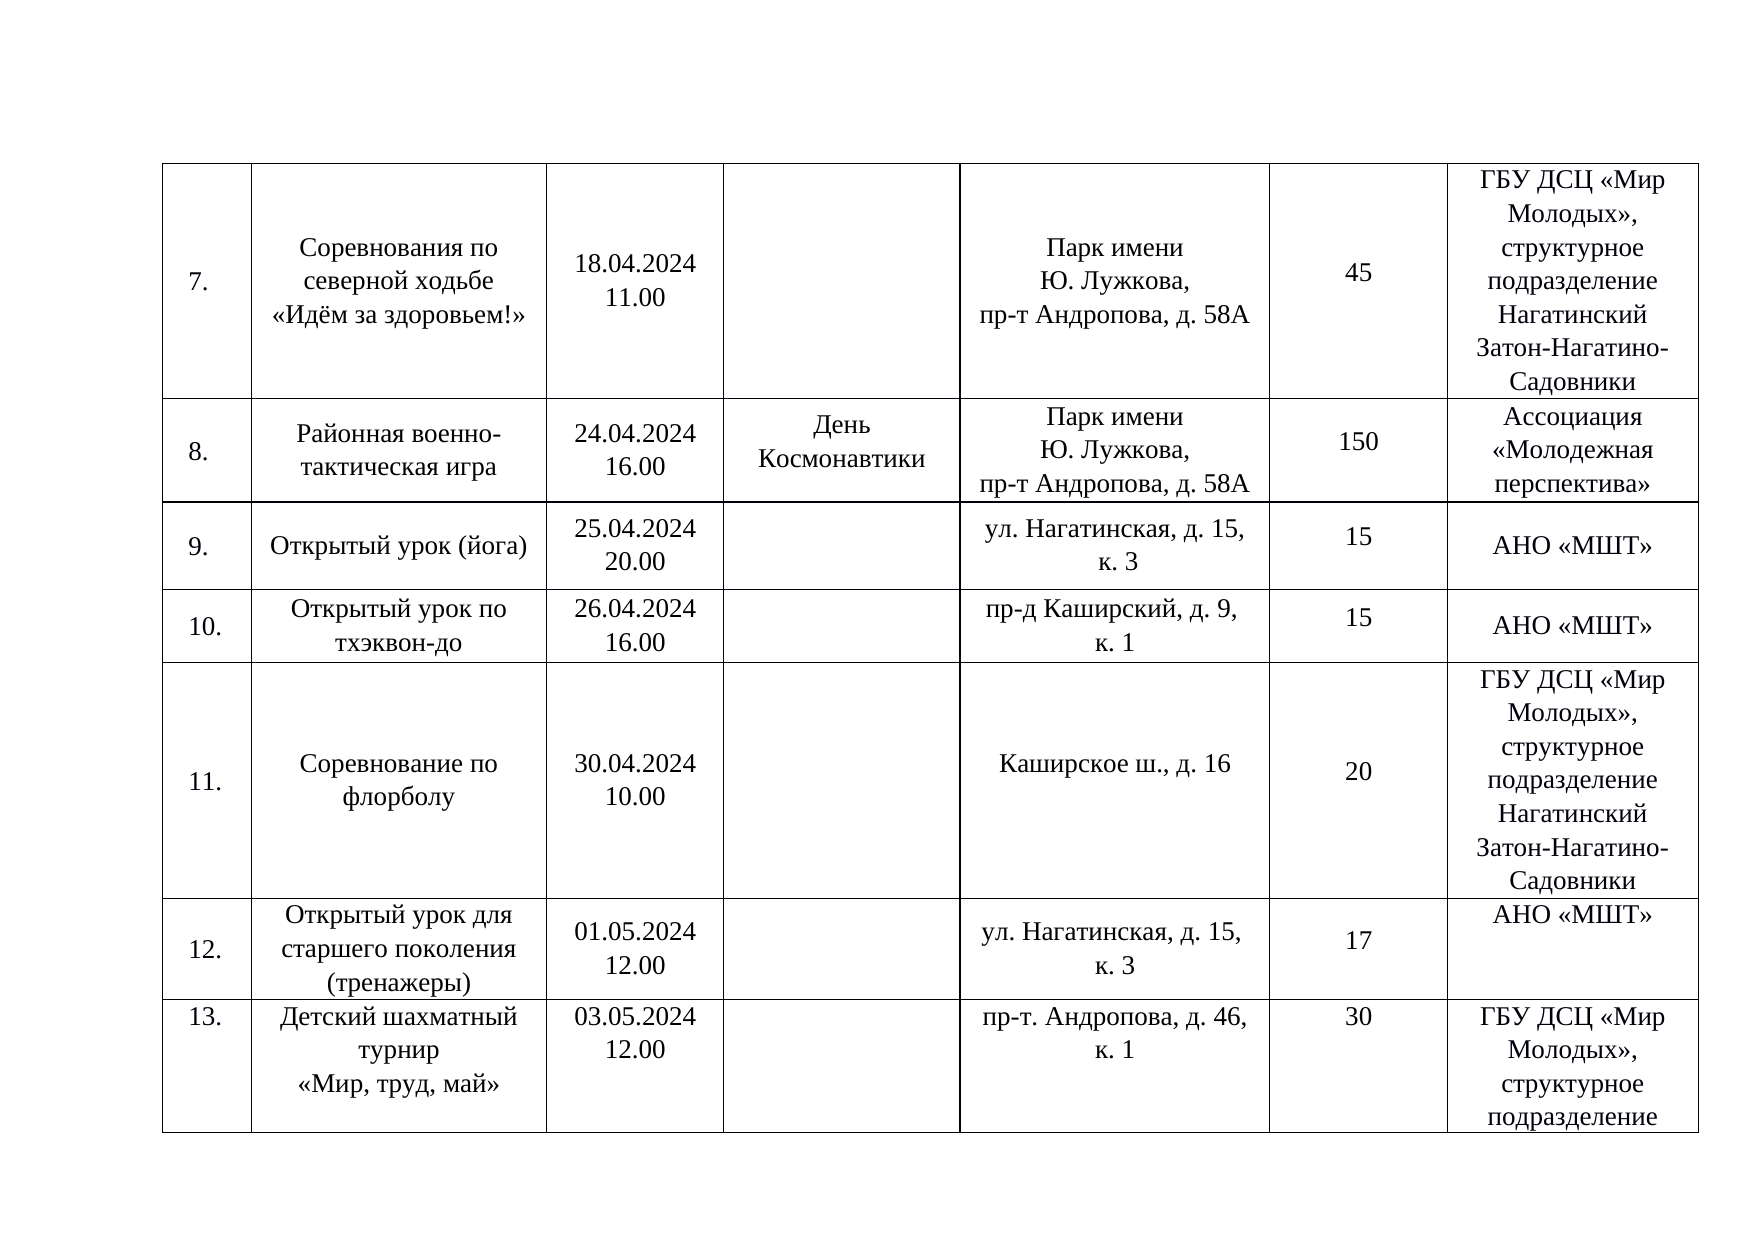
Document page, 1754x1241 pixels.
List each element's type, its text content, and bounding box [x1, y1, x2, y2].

table_cell ул. Нагатинская, д. 15, к. 3 [961, 503, 1269, 588]
table_cell [724, 164, 959, 398]
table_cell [252, 1000, 546, 1132]
table_cell 26.04.2024 16.00 [547, 590, 723, 662]
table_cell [961, 1000, 1269, 1132]
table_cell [1448, 1000, 1698, 1132]
table_cell Открытый урок по тхэквон-до [252, 590, 546, 662]
table_cell 24.04.2024 16.00 [547, 399, 723, 501]
table_cell [724, 663, 959, 897]
table_cell 30.04.2024 10.00 [547, 663, 723, 897]
table_cell [163, 399, 251, 501]
table_cell Соревнование по флорболу [252, 663, 546, 897]
table_cell 20 [1270, 663, 1447, 897]
table_cell пр-д Каширский, д. 9, к. 1 [961, 590, 1269, 662]
table_cell АНО «МШТ» [1448, 590, 1698, 662]
table_cell 03.05.2024 12.00 [547, 1000, 723, 1132]
table_cell Ассоциация «Молодежная перспектива» [1448, 399, 1698, 501]
table_cell Каширское ш., д. 16 [961, 663, 1269, 897]
table_cell 18.04.2024 11.00 [547, 164, 723, 398]
table_cell День Космонавтики [724, 399, 959, 501]
table_cell 30 [1270, 1000, 1447, 1132]
table_cell Открытый урок (йога) [252, 503, 546, 588]
table_cell ул. Нагатинская, д. 15, к. 3 [961, 899, 1269, 999]
table_cell АНО «МШТ» [1448, 503, 1698, 588]
table_cell [163, 663, 251, 897]
table_cell [724, 899, 959, 999]
table_cell 25.04.2024 20.00 [547, 503, 723, 588]
table_cell [163, 590, 251, 662]
table_cell Парк имени Ю. Лужкова, пр-т Андропова, д. 58А [961, 399, 1269, 501]
table_cell АНО «МШТ» [1448, 899, 1698, 999]
table_cell Районная военно-тактическая игра [252, 399, 546, 501]
table_cell 17 [1270, 899, 1447, 999]
table_cell [163, 503, 251, 588]
table_cell [163, 1000, 251, 1132]
table_cell [163, 899, 251, 999]
table_cell 15 [1270, 590, 1447, 662]
table_cell Открытый урок для старшего поколения (тренажеры) [252, 899, 546, 999]
table_cell [724, 503, 959, 588]
table_cell ГБУ ДСЦ «Мир Молодых», структурное подразделение Нагатинский Затон-Нагатино-Садовники [1448, 663, 1698, 897]
table_cell 150 [1270, 399, 1447, 501]
table_cell 45 [1270, 164, 1447, 398]
table_cell [163, 164, 251, 398]
table_cell [724, 590, 959, 662]
table_cell Соревнования по северной ходьбе «Идём за здоровьем!» [252, 164, 546, 398]
table_cell [724, 1000, 959, 1132]
table_cell Парк имени Ю. Лужкова, пр-т Андропова, д. 58А [961, 164, 1269, 398]
table_cell 15 [1270, 503, 1447, 588]
table_cell 01.05.2024 12.00 [547, 899, 723, 999]
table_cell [1448, 164, 1698, 398]
